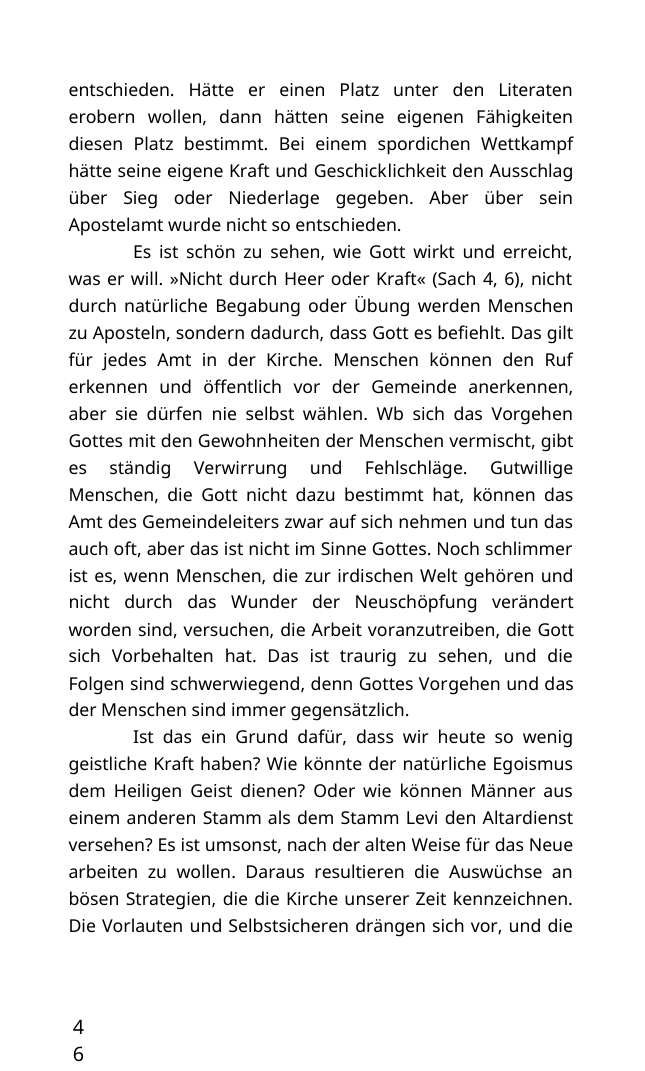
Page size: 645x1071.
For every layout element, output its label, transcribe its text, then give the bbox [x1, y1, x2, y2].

text Es ist schön zu sehen, wie Gott wirkt und erreicht, was er will. »Nicht durch Heer oder Kraft« (Sach 4, 6), nicht durch natürliche Begabung oder Übung werden Menschen zu Aposteln, sondern dadurch, dass Gott es befiehlt. Das gilt für jedes Amt in der Kirche. Menschen können den Ruf erkennen und öffentlich vor der Gemeinde anerkennen, aber sie dürfen nie selbst wählen. Wb sich das Vorgehen Gottes mit den Gewohnheiten der Menschen vermischt, gibt es ständig Verwirrung und Fehlschläge. Gutwillige Menschen, die Gott nicht dazu bestimmt hat, können das Amt des Gemeindeleiters zwar auf sich nehmen und tun das auch oft, aber das ist nicht im Sinne Gottes. Noch schlimmer ist es, wenn Menschen, die zur irdischen Welt gehören und nicht durch das Wunder der Neuschöpfung verändert worden sind, versuchen, die Arbeit voranzutreiben, die Gott sich Vorbehalten hat. Das ist traurig zu sehen, und die Folgen sind schwerwiegend, denn Gottes Vorgehen und das der Menschen sind immer gegensätzlich. [68, 237, 574, 722]
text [68, 75, 574, 237]
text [68, 722, 574, 938]
